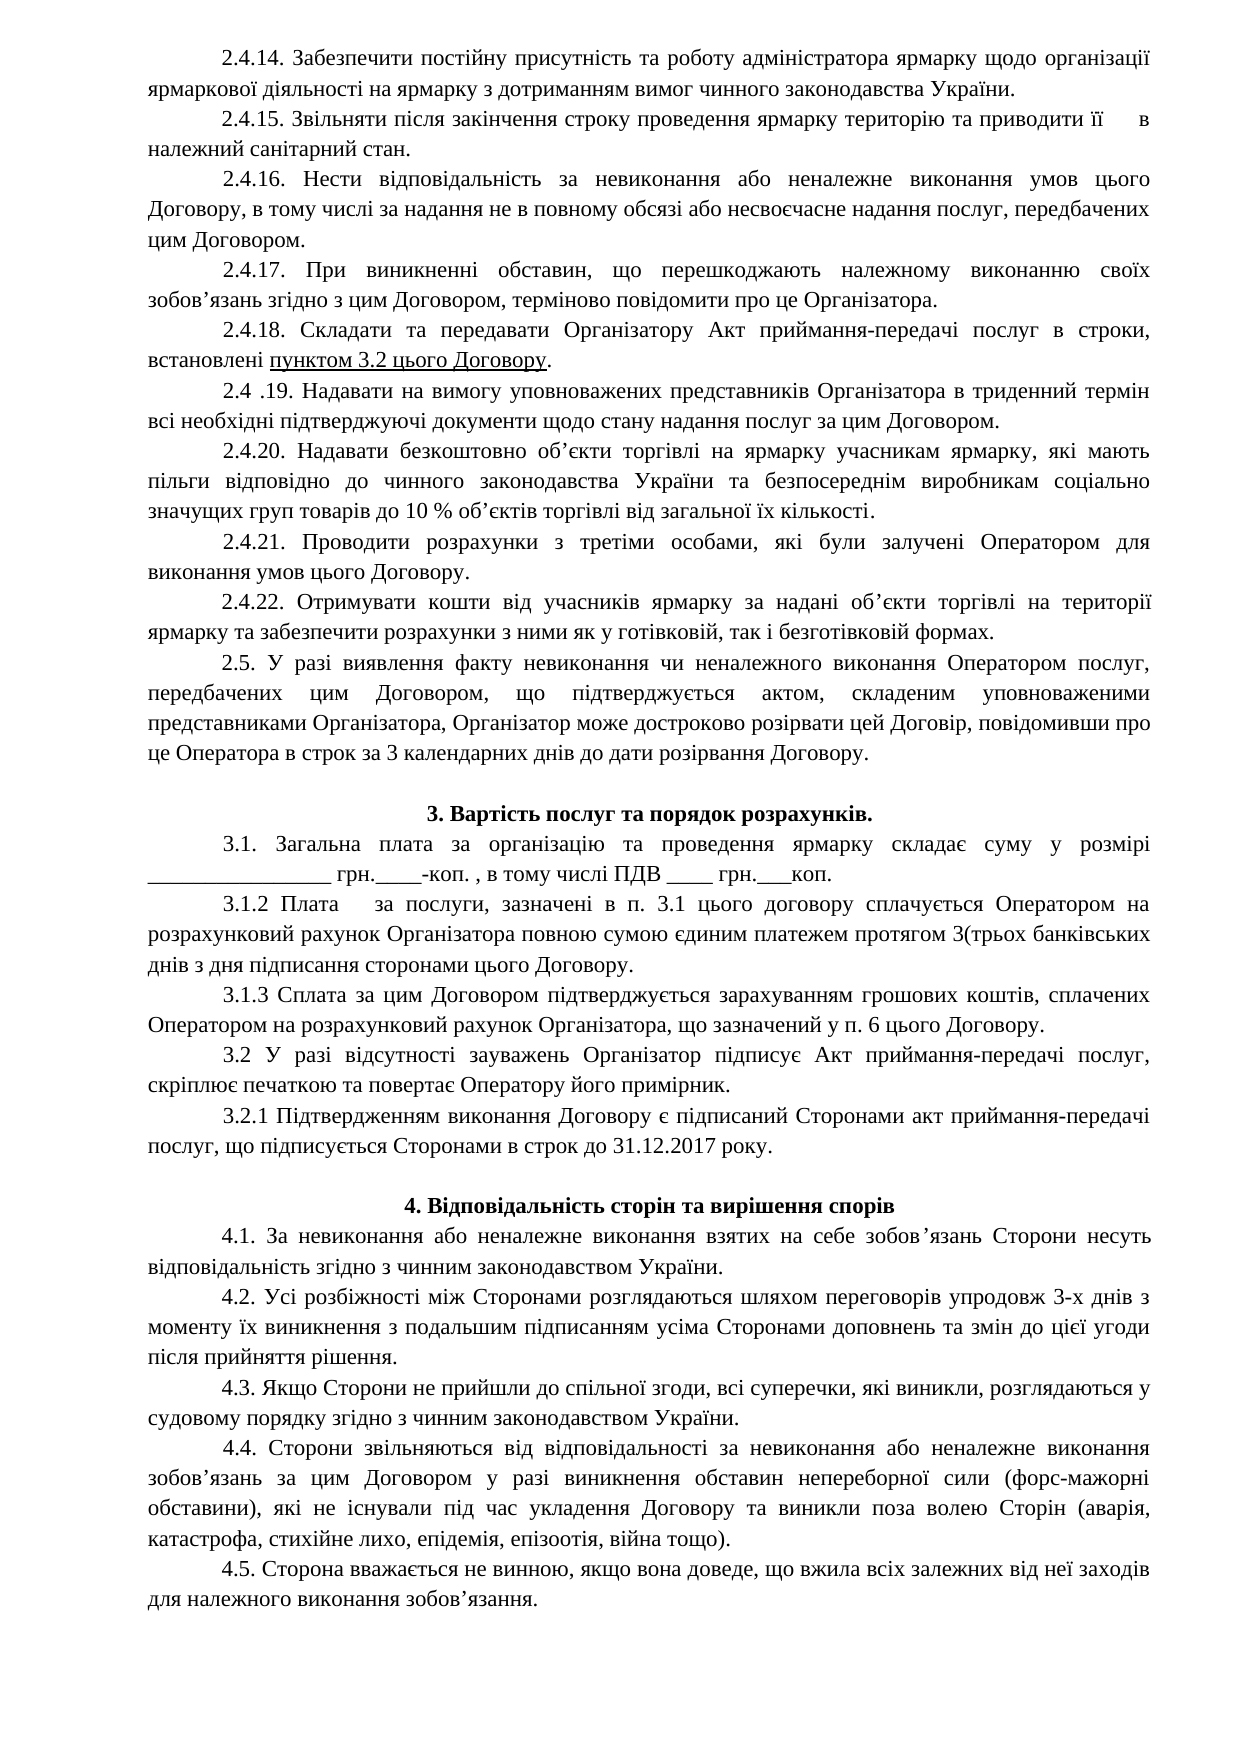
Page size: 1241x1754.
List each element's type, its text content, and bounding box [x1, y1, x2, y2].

text 4.1. За невиконання або неналежне виконання взятих на себе зобов’язань Сторони несуть відповідальність згідно з чинним законодавством України. [148, 1222, 1152, 1279]
text 2.4.17. При виникненні обставин, що перешкоджають належному виконанню своїх зобов’язань згідно з цим Договором, терміново повідомити про це Організатора. [148, 256, 1152, 312]
text 2.4.14. Забезпечити постійну присутність та роботу адміністратора ярмарку щодо організації ярмаркової діяльності на ярмарку з дотриманням вимог чинного законодавства України. [148, 44, 1152, 101]
text 2.4.15. Звільняти після закінчення строку проведення ярмарку територію та приводити її в належний санітарний стан. [148, 105, 1152, 161]
text 2.4.16. Нести відповідальність за невиконання або неналежне виконання умов цього Договору, в тому числі за надання не в повному обсязі або несвоєчасне надання послуг, передбачених цим Договором. [148, 165, 1152, 252]
text 2.4.18. Складати та передавати Організатору Акт приймання-передачі послуг в строки, встановлені пунктом 3.2 цього Договору. [148, 316, 1152, 373]
text 3. Вартість послуг та порядок розрахунків. [148, 799, 1152, 826]
text 3.2 У разі відсутності зауважень Організатор підписує Акт приймання-передачі послуг, скріплює печаткою та повертає Оператору його примірник. [148, 1041, 1152, 1098]
text 4.4. Сторони звільняються від відповідальності за невиконання або неналежне виконання зобов’язань за цим Договором у разі виникнення обставин непереборної сили (форс-мажорні обставини), які не існували під час укладення Договору та виникли поза волею Сторін (аварія, катастрофа, стихійне лихо, епідемія, епізоотія, війна тощо). [148, 1434, 1152, 1551]
text 3.2.1 Підтвердженням виконання Договору є підписаний Сторонами акт приймання-передачі послуг, що підписується Сторонами в строк до 31.12.2017 року. [148, 1102, 1152, 1158]
text 2.4.21. Проводити розрахунки з третіми особами, які були залучені Оператором для виконання умов цього Договору. [148, 528, 1152, 584]
text 4. Відповідальність сторін та вирішення спорів [148, 1192, 1152, 1219]
text 2.4.22. Отримувати кошти від учасників ярмарку за надані об’єкти торгівлі на території ярмарку та забезпечити розрахунки з ними як у готівковій, так і безготівковій формах. [148, 588, 1152, 645]
text 2.4.20. Надавати безкоштовно об’єкти торгівлі на ярмарку учасникам ярмарку, які мають пільги відповідно до чинного законодавства України та безпосереднім виробникам соціально значущих груп товарів до 10 % об’єктів торгівлі від загальної їх кількості. [148, 437, 1152, 524]
text 3.1.2 Плата за послуги, зазначені в п. 3.1 цього договору сплачується Оператором на розрахунковий рахунок Організатора повною сумою єдиним платежем протягом 3(трьох банківських днів з дня підписання сторонами цього Договору. [148, 890, 1152, 977]
text 4.3. Якщо Сторони не прийшли до спільної згоди, всі суперечки, які виникли, розглядаються у судовому порядку згідно з чинним законодавством України. [148, 1373, 1152, 1430]
text 3.1. Загальна плата за організацію та проведення ярмарку складає суму у розмірі ________________ грн.____-коп. , в тому числі ПДВ ____ грн.___коп. [148, 830, 1152, 886]
text 2.5. У разі виявлення факту невиконання чи неналежного виконання Оператором послуг, передбачених цим Договором, що підтверджується актом, складеним уповноваженими представниками Організатора, Організатор може достроково розірвати цей Договір, повідомивши про це Оператора в строк за 3 календарних днів до дати розірвання Договору. [148, 648, 1152, 766]
text 3.1.3 Сплата за цим Договором підтверджується зарахуванням грошових коштів, сплачених Оператором на розрахунковий рахунок Організатора, що зазначений у п. 6 цього Договору. [148, 981, 1152, 1037]
text 4.5. Сторона вважається не винною, якщо вона доведе, що вжила всіх залежних від неї заходів для належного виконання зобов’язання. [148, 1555, 1152, 1611]
text 2.4 .19. Надавати на вимогу уповноважених представників Організатора в триденний термін всі необхідні підтверджуючі документи щодо стану надання послуг за цим Договором. [148, 377, 1152, 433]
text 4.2. Усі розбіжності між Сторонами розглядаються шляхом переговорів упродовж 3-х днів з моменту їх виникнення з подальшим підписанням усіма Сторонами доповнень та змін до цієї угоди після прийняття рішення. [148, 1283, 1152, 1370]
